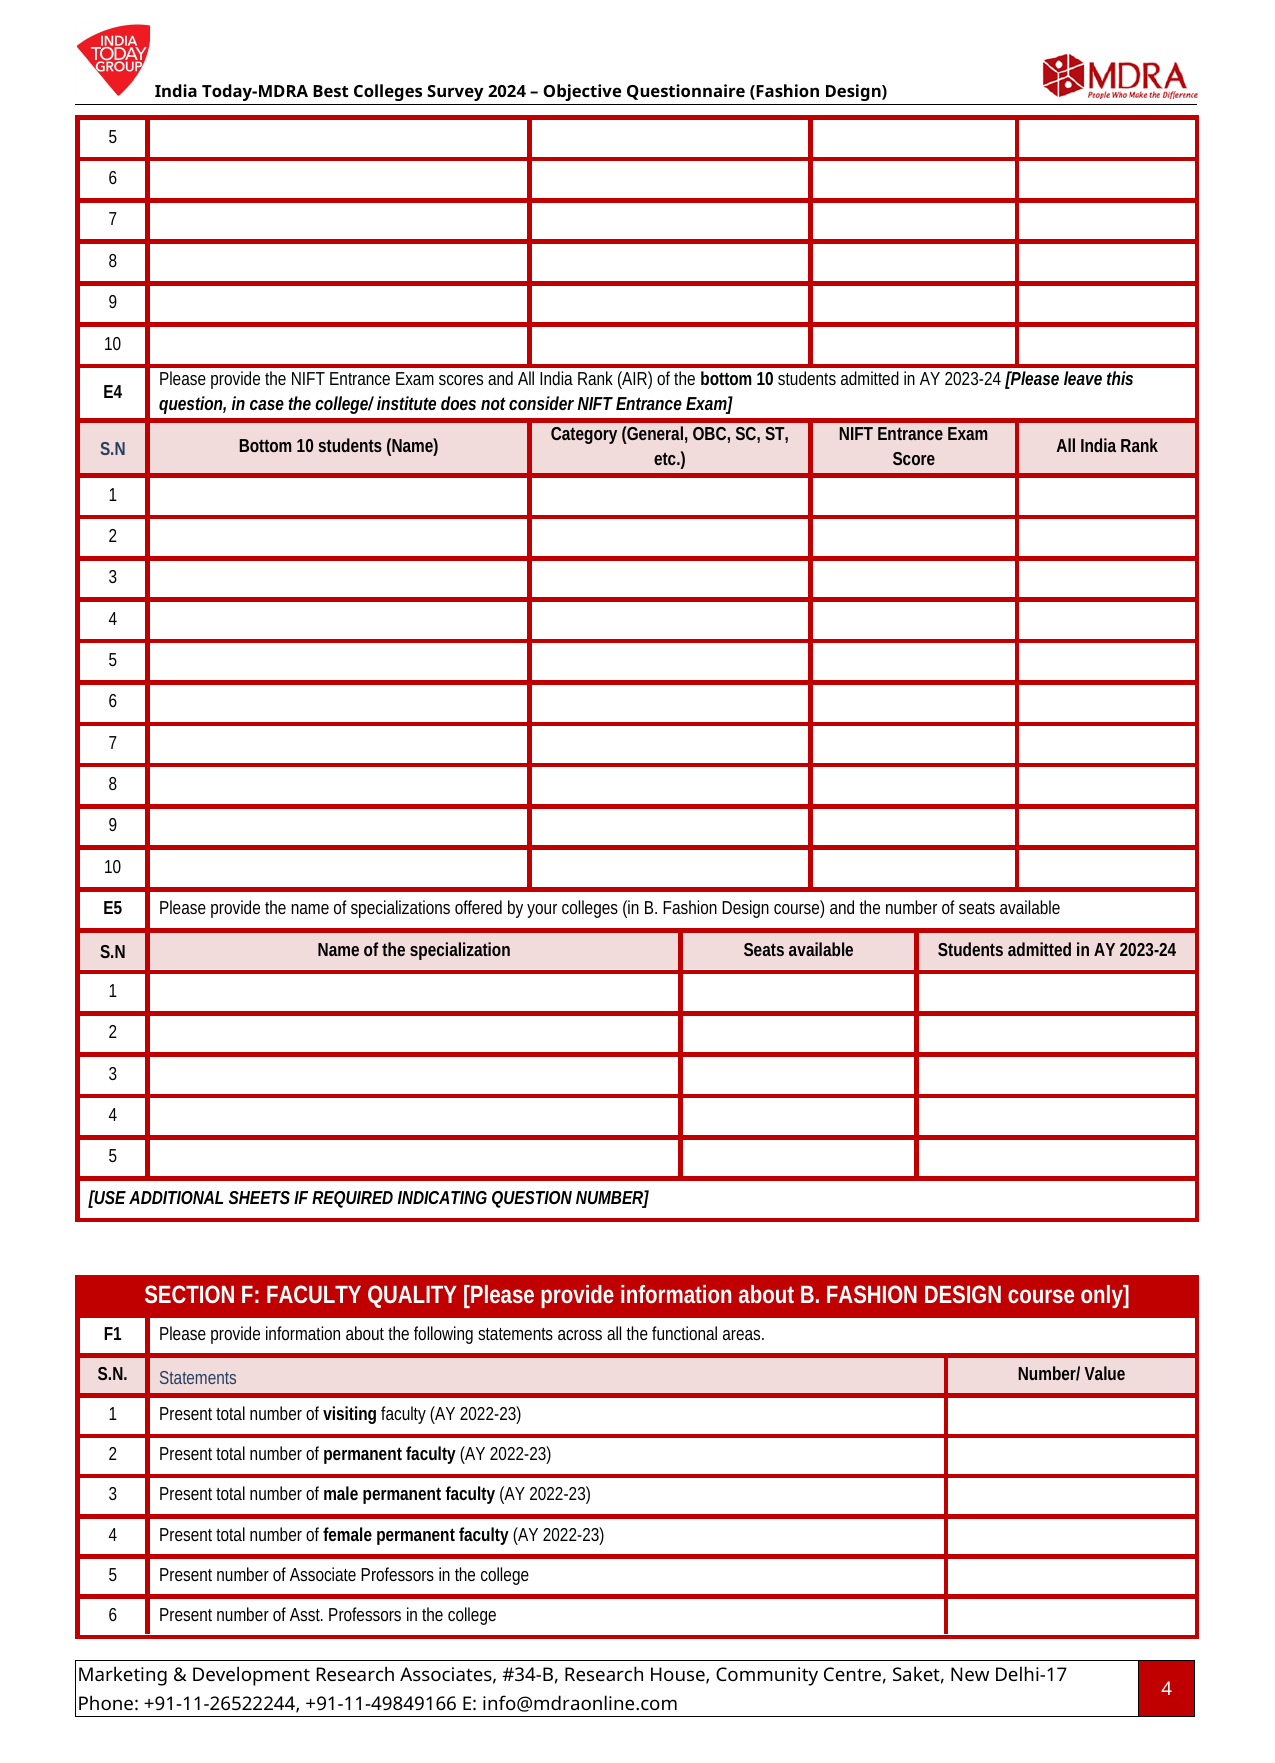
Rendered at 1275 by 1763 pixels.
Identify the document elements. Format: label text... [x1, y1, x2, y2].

table_cell [813, 561, 1015, 597]
table_cell [1019, 203, 1195, 239]
table_cell Please provide the name of specializations offered by your colleges (in B. Fashion Design course) and the number of seats available [150, 892, 1195, 928]
table_cell [919, 974, 1195, 1011]
table_cell [532, 327, 808, 363]
table_cell [1019, 286, 1195, 322]
table_cell 8 [80, 767, 145, 804]
table_cell Seats available [683, 933, 914, 969]
table_cell [813, 850, 1015, 887]
table_cell [150, 327, 527, 363]
table_cell Present total number of male permanent faculty (AY 2022-23) [150, 1478, 944, 1514]
table_cell S.N. [80, 1358, 145, 1393]
table_cell Category (General, OBC, SC, ST, etc.) [532, 423, 808, 473]
table_cell Present total number of female permanent faculty (AY 2022-23) [150, 1519, 944, 1554]
table_cell 1 [80, 974, 145, 1011]
table_cell 6 [80, 685, 145, 721]
table_cell Present number of Asst. Professors in the college [150, 1599, 944, 1634]
table_cell [1019, 120, 1195, 157]
table_cell [1019, 519, 1195, 556]
table_cell [150, 286, 527, 322]
table_header SECTION F: FACULTY QUALITY [Please provide information about B. FASHION DESIGN course only] [80, 1280, 1195, 1313]
table_cell Present total number of permanent faculty (AY 2022-23) [150, 1438, 944, 1474]
table_cell [1019, 161, 1195, 198]
table_cell [1019, 561, 1195, 597]
table_cell [150, 519, 527, 556]
table_cell [532, 643, 808, 680]
table_cell 4 [80, 1098, 145, 1135]
table_cell [150, 726, 527, 763]
table_cell E5 [80, 892, 145, 928]
table_cell [532, 850, 808, 887]
table_cell [919, 1016, 1195, 1052]
table_cell 3 [80, 1478, 145, 1514]
table_cell [150, 1140, 678, 1176]
table_cell [1019, 478, 1195, 514]
table_cell [948, 1519, 1195, 1554]
table_cell [150, 161, 527, 198]
table_cell Present number of Associate Professors in the college [150, 1559, 944, 1594]
table_cell 4 [80, 602, 145, 639]
table_cell [1019, 244, 1195, 281]
table_cell [948, 1438, 1195, 1474]
table_cell [813, 203, 1015, 239]
table_cell [1019, 850, 1195, 887]
table_cell [150, 643, 527, 680]
table_cell [532, 809, 808, 845]
table_cell [948, 1478, 1195, 1514]
table_cell [948, 1398, 1195, 1433]
table_cell 6 [80, 1599, 145, 1634]
table_cell [813, 809, 1015, 845]
table_cell 2 [80, 519, 145, 556]
table_cell NIFT Entrance Exam Score [813, 423, 1015, 473]
table_cell Present total number of visiting faculty (AY 2022-23) [150, 1398, 944, 1433]
table_cell Please provide the NIFT Entrance Exam scores and All India Rank (AIR) of the bottom 10 students admitted in AY 2023-24 [Please leave this question, in case the college/ institute does not consider NIFT Entrance Exam] [150, 368, 1195, 418]
table_cell 2 [80, 1016, 145, 1052]
table_cell [150, 974, 678, 1011]
table_cell [150, 809, 527, 845]
table_cell [813, 602, 1015, 639]
table_cell [532, 726, 808, 763]
table_cell [948, 1599, 1195, 1634]
table_cell 3 [80, 561, 145, 597]
table_cell [150, 244, 527, 281]
table_cell [150, 602, 527, 639]
table_cell [683, 1057, 914, 1093]
table_cell [948, 1559, 1195, 1594]
table_cell [813, 643, 1015, 680]
table_cell [683, 1140, 914, 1176]
table_cell [813, 685, 1015, 721]
table_cell [150, 685, 527, 721]
table_cell [1019, 602, 1195, 639]
table_cell 1 [80, 478, 145, 514]
table_cell [813, 286, 1015, 322]
table_cell [1019, 767, 1195, 804]
table_cell [683, 1016, 914, 1052]
table_cell [532, 286, 808, 322]
table_cell 5 [80, 643, 145, 680]
table_cell 5 [80, 120, 145, 157]
table_cell [683, 974, 914, 1011]
table_cell Name of the specialization [150, 933, 678, 969]
table_cell F1 [80, 1318, 145, 1353]
table_cell 1 [80, 1398, 145, 1433]
table_cell [150, 850, 527, 887]
table_cell [150, 767, 527, 804]
table_cell E4 [80, 368, 145, 418]
table_cell [150, 478, 527, 514]
table_cell [532, 203, 808, 239]
table_cell 7 [80, 203, 145, 239]
table_cell Students admitted in AY 2023-24 [919, 933, 1195, 969]
table_cell [813, 478, 1015, 514]
table_cell [813, 327, 1015, 363]
table_cell 10 [80, 327, 145, 363]
picture [1031, 45, 1211, 102]
table_cell 3 [80, 1057, 145, 1093]
table_cell [813, 519, 1015, 556]
table_cell Statements [150, 1358, 944, 1393]
table_cell 10 [80, 850, 145, 887]
table_cell 2 [80, 1438, 145, 1474]
table_cell [150, 1057, 678, 1093]
table_cell [813, 161, 1015, 198]
table_cell [532, 519, 808, 556]
table_cell [150, 1098, 678, 1135]
table_cell [813, 120, 1015, 157]
table_cell 9 [80, 809, 145, 845]
table_cell 8 [80, 244, 145, 281]
table_cell 6 [80, 161, 145, 198]
table_cell [1019, 809, 1195, 845]
table_cell [532, 685, 808, 721]
table_cell Number/ Value [948, 1358, 1195, 1393]
table_cell [813, 726, 1015, 763]
table_cell [1019, 726, 1195, 763]
table_cell [150, 1016, 678, 1052]
table_cell 7 [80, 726, 145, 763]
table_cell 9 [80, 286, 145, 322]
table_cell [532, 561, 808, 597]
table_cell All India Rank [1019, 423, 1195, 473]
table_cell [1019, 685, 1195, 721]
table_cell [532, 478, 808, 514]
table_cell [532, 161, 808, 198]
table_cell [532, 244, 808, 281]
table_cell [813, 767, 1015, 804]
table_cell Please provide information about the following statements across all the functional areas. [150, 1318, 1195, 1353]
table_cell 5 [80, 1140, 145, 1176]
table_cell [683, 1098, 914, 1135]
table_cell 5 [80, 1559, 145, 1594]
table_cell [150, 203, 527, 239]
table_cell [USE ADDITIONAL SHEETS IF REQUIRED INDICATING QUESTION NUMBER] [80, 1181, 1195, 1218]
table_cell [1019, 643, 1195, 680]
table_cell [150, 120, 527, 157]
table_cell [532, 767, 808, 804]
table_cell [813, 244, 1015, 281]
table_cell [150, 561, 527, 597]
table_cell 4 [80, 1519, 145, 1554]
table_cell [919, 1098, 1195, 1135]
table_cell [532, 120, 808, 157]
table_cell [919, 1140, 1195, 1176]
table_cell Bottom 10 students (Name) [150, 423, 527, 473]
table_cell [532, 602, 808, 639]
table_cell S.N [80, 423, 145, 473]
table_cell [1019, 327, 1195, 363]
table_cell [919, 1057, 1195, 1093]
table_cell S.N [80, 933, 145, 969]
